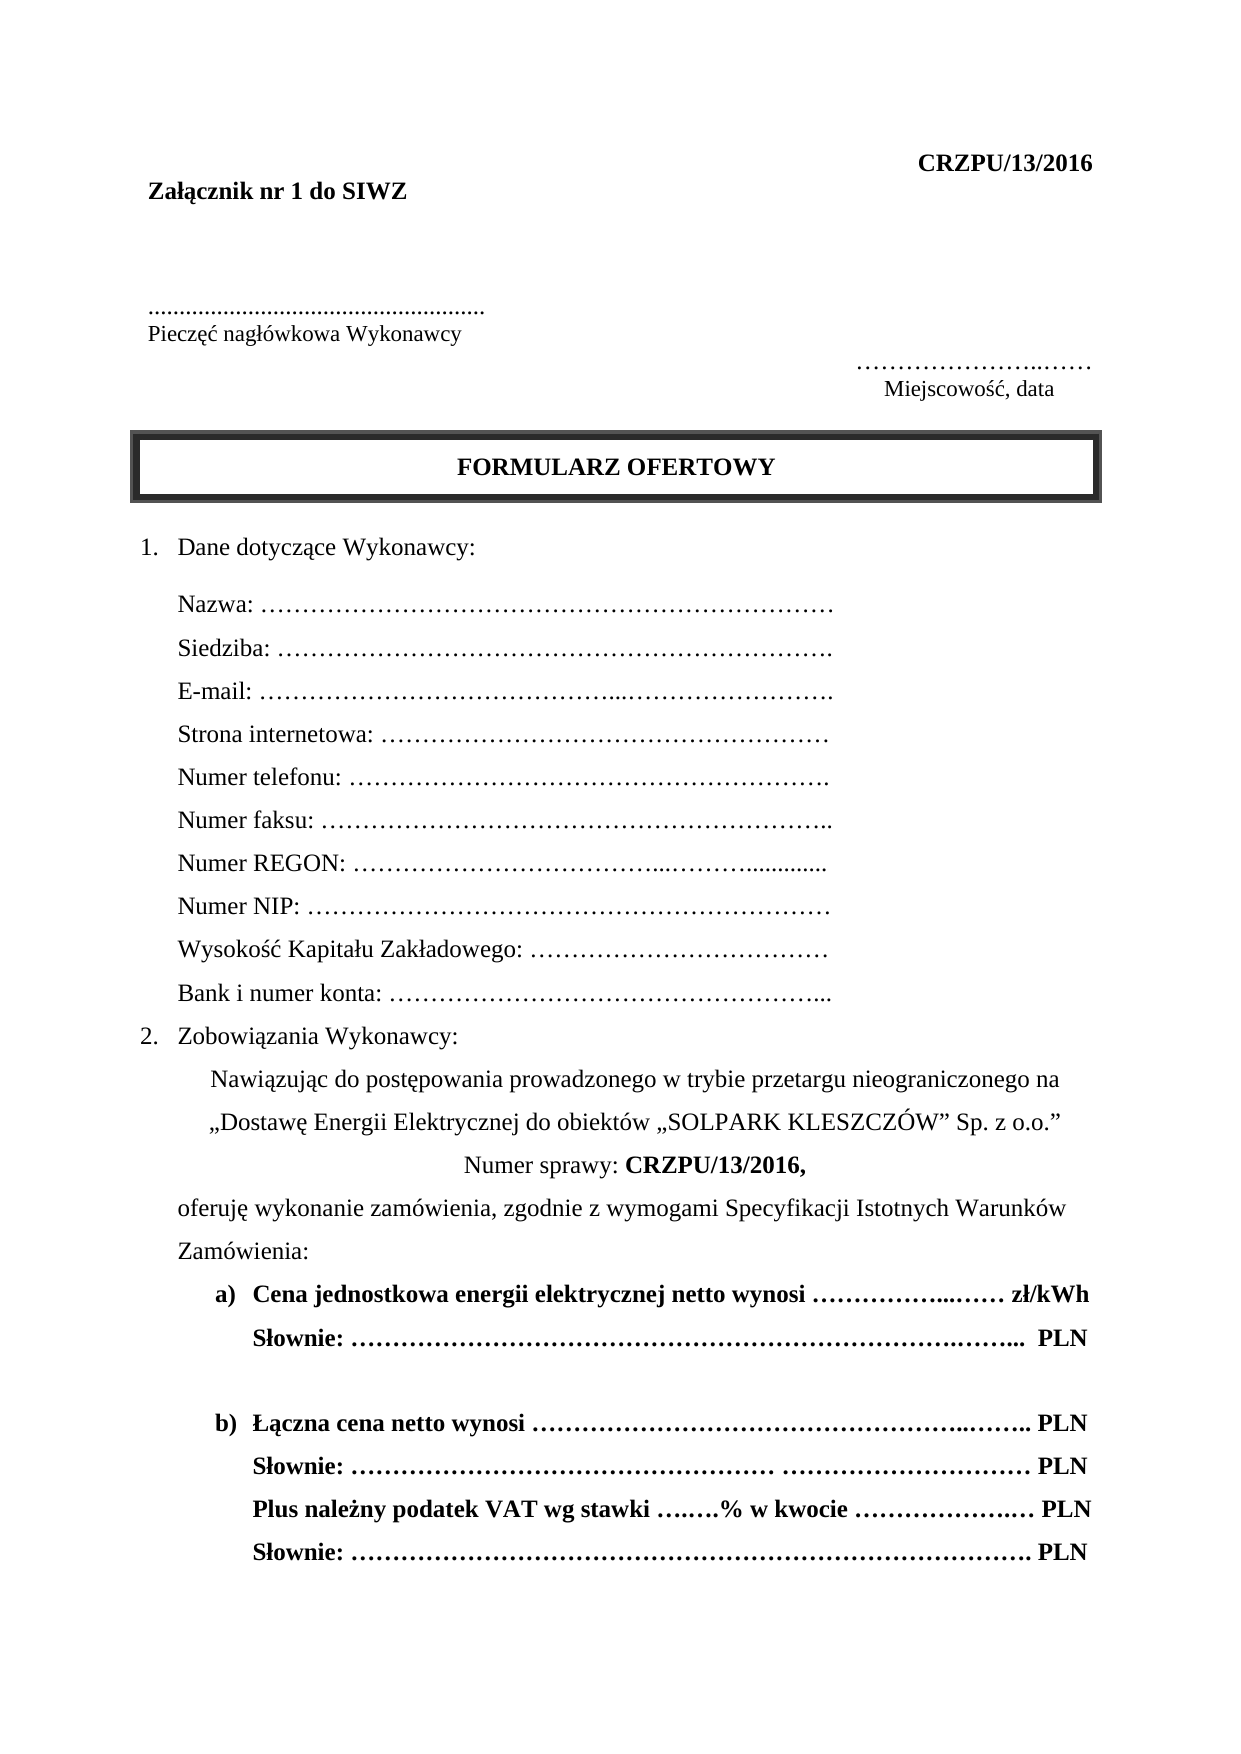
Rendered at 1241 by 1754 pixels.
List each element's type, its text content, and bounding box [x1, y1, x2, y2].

text Nazwa: …………………………………………………………… [177, 589, 1093, 618]
text Numer REGON: ………………………………...………............. [177, 848, 1093, 877]
text oferuję wykonanie zamówienia, zgodnie z wymogami Specyfikacji Istotnych Warunków Zamówienia: [177, 1193, 1093, 1265]
text Bank i numer konta: ……………………………………………... [177, 978, 1093, 1006]
text …………………..…… [118, 346, 1093, 375]
text Miejscowość, data [118, 375, 1093, 402]
text Nawiązując do postępowania prowadzonego w trybie przetargu nieograniczonego na „Dostawę Energii Elektrycznej do obiektów „SOLPARK KLESZCZÓW” Sp. z o.o.” [177, 1064, 1093, 1136]
text Słownie: ……………………………………………………………….……... PLN [252, 1323, 1093, 1351]
table_header FORMULARZ OFERTOWY [143, 443, 1090, 491]
text ...................................................... [148, 291, 1093, 320]
list Zobowiązania Wykonawcy: [140, 1021, 1093, 1049]
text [252, 1537, 1093, 1566]
list Łączna cena netto wynosi ……………………………………………..…….. PLN [215, 1408, 1093, 1437]
text CRZPU/13/2016 [148, 148, 1093, 176]
text Wysokość Kapitału Zakładowego: ……………………………… [177, 934, 1093, 963]
text Załącznik nr 1 do SIWZ [148, 176, 1093, 205]
text Numer faksu: …………………………………………………….. [177, 805, 1093, 834]
text Siedziba: …………………………………………………………. [177, 633, 1093, 661]
text Numer telefonu: …………………………………………………. [177, 762, 1093, 791]
list Dane dotyczące Wykonawcy: [140, 532, 1093, 561]
text Numer NIP: ……………………………………………………… [177, 891, 1093, 920]
text Słownie: …………………………………………… ………………………… PLN [252, 1451, 1093, 1480]
text Pieczęć nagłówkowa Wykonawcy [148, 320, 1093, 346]
text Plus należny podatek VAT wg stawki ….….% w kwocie ……………….… PLN [252, 1494, 1093, 1523]
list Cena jednostkowa energii elektrycznej netto wynosi ……………...…… zł/kWh [215, 1279, 1093, 1308]
text Numer sprawy: CRZPU/13/2016, [177, 1150, 1093, 1179]
text E-mail: ……………………………………...……………………. [177, 676, 1093, 704]
text Strona internetowa: ……………………………………………… [177, 719, 1093, 748]
